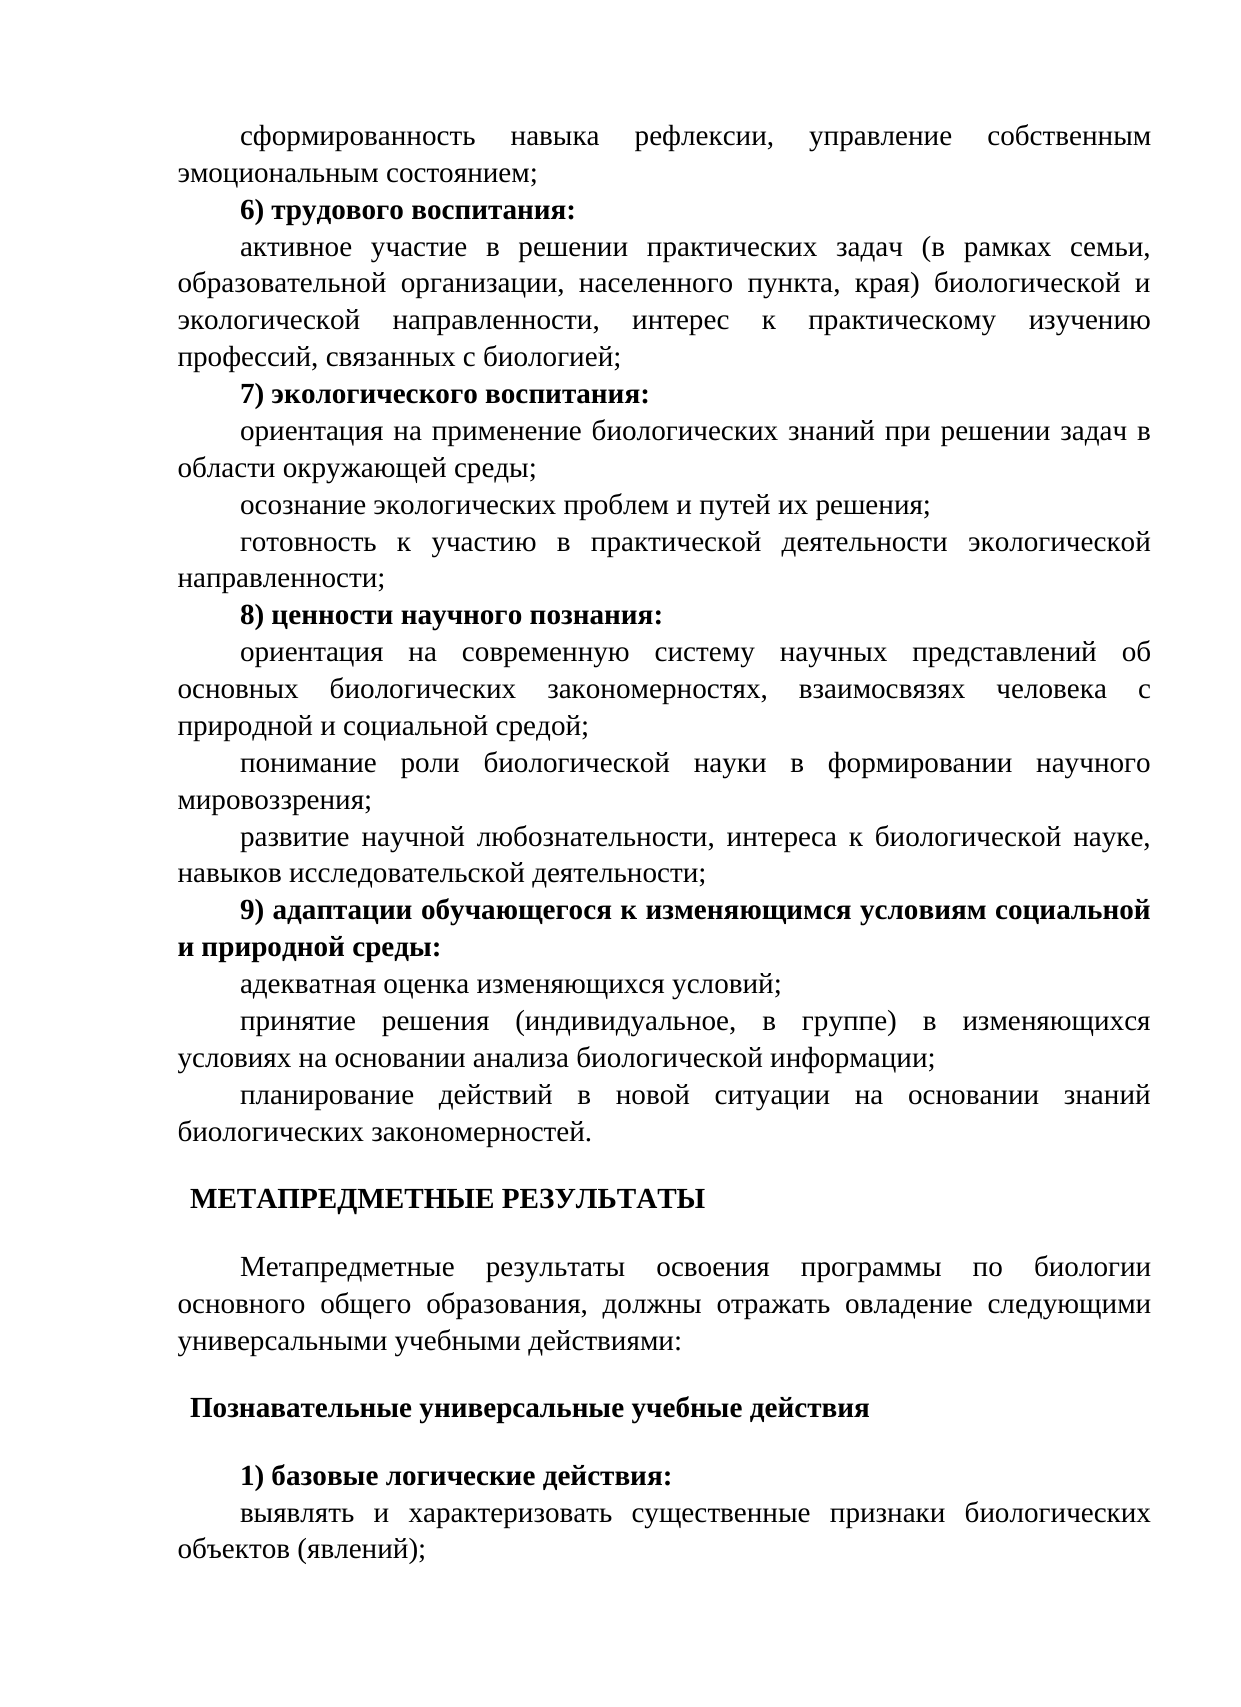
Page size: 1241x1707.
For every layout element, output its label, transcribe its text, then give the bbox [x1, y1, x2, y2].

text 7) экологического воспитания: [177, 376, 1152, 410]
text 6) трудового воспитания: [177, 192, 1152, 225]
text понимание роли биологической науки в формировании научного мировоззрения; [177, 745, 1152, 815]
text 1) базовые логические действия: [177, 1458, 1152, 1491]
text осознание экологических проблем и путей их решения; [177, 487, 1152, 520]
text выявлять и характеризовать существенные признаки биологических объектов (явлений); [177, 1495, 1152, 1565]
text Познавательные универсальные учебные действия [190, 1390, 1152, 1424]
text 8) ценности научного познания: [177, 597, 1152, 631]
text развитие научной любознательности, интереса к биологической науке, навыков исследовательской деятельности; [177, 819, 1152, 889]
text Метапредметные результаты освоения программы по биологии основного общего образования, должны отражать овладение следующими универсальными учебными действиями: [177, 1249, 1152, 1356]
text принятие решения (индивидуальное, в группе) в изменяющихся условиях на основании анализа биологической информации; [177, 1003, 1152, 1073]
text ориентация на современную систему научных представлений об основных биологических закономерностях, взаимосвязях человека с природной и социальной средой; [177, 634, 1152, 742]
text готовность к участию в практической деятельности экологической направленности; [177, 524, 1152, 594]
text ориентация на применение биологических знаний при решении задач в области окружающей среды; [177, 413, 1152, 483]
text сформированность навыка рефлексии, управление собственным эмоциональным состоянием; [177, 118, 1152, 188]
text МЕТАПРЕДМЕТНЫЕ РЕЗУЛЬТАТЫ [190, 1181, 1152, 1215]
text адекватная оценка изменяющихся условий; [177, 966, 1152, 1000]
text планирование действий в новой ситуации на основании знаний биологических закономерностей. [177, 1077, 1152, 1147]
text 9) адаптации обучающегося к изменяющимся условиям социальной и природной среды: [177, 892, 1152, 963]
text активное участие в решении практических задач (в рамках семьи, образовательной организации, населенного пункта, края) биологической и экологической направленности, интерес к практическому изучению профессий, связанных с биологией; [177, 229, 1152, 373]
